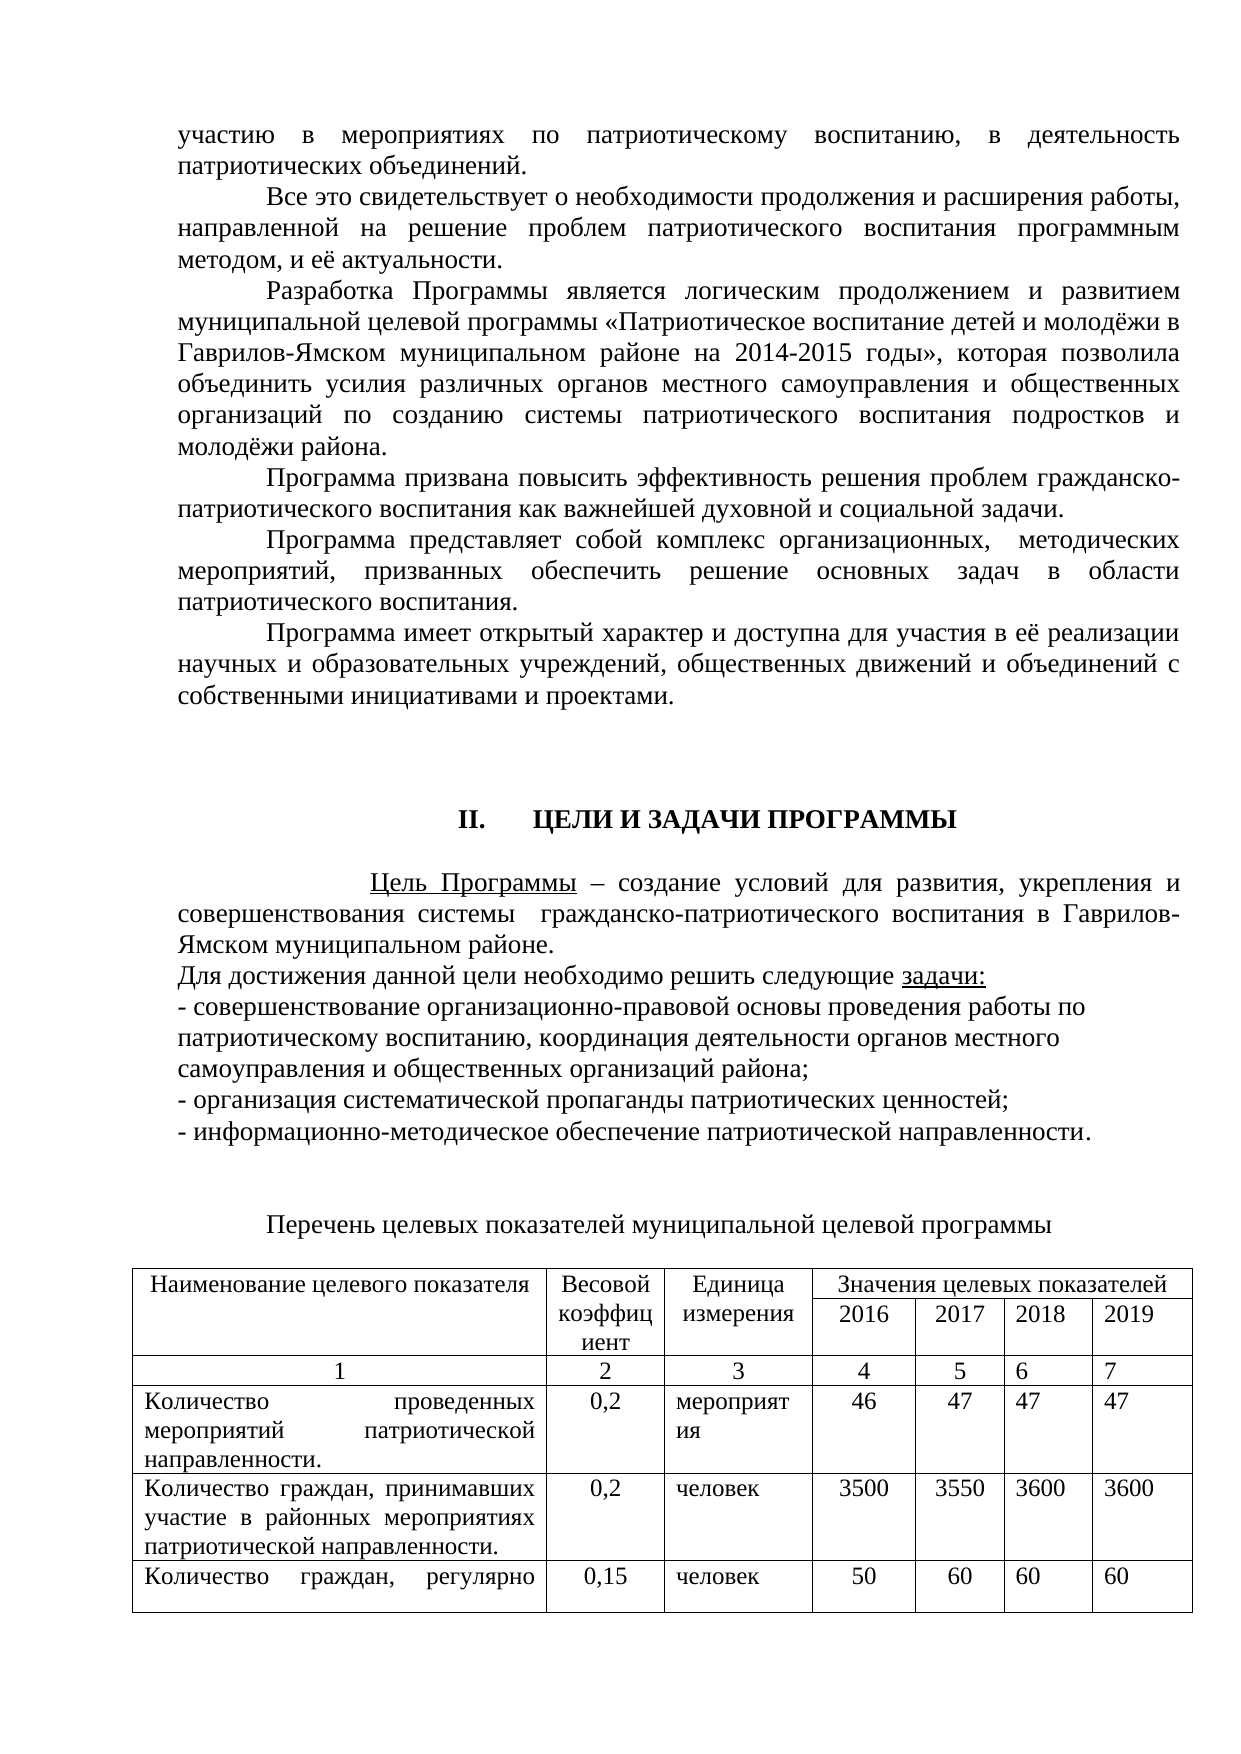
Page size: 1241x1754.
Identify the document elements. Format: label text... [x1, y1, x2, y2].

table_cell мероприятия [665, 1386, 812, 1472]
text Разработка Программы является логическим продолжением и развитием муниципальной целевой программы «Патриотическое воспитание детей и молодёжи в Гаврилов-Ямском муниципальном районе на 2014-2015 годы», которая позволила объединить усилия различных органов местного самоуправления и общественных организаций по созданию системы патриотического воспитания подростков и молодёжи района. [177, 274, 1181, 461]
table_cell 4 [813, 1356, 915, 1385]
text Перечень целевых показателей муниципальной целевой программы [177, 1208, 1181, 1239]
text Программа представляет собой комплекс организационных, методических мероприятий, призванных обеспечить решение основных задач в области патриотического воспитания. [177, 523, 1181, 616]
table_cell 60 [1005, 1561, 1092, 1612]
table_cell 47 [1093, 1386, 1192, 1472]
table_cell 6 [1005, 1356, 1092, 1385]
table_cell человек [665, 1561, 812, 1612]
table_header Наименование целевого показателя [133, 1269, 546, 1355]
table_cell 3600 [1093, 1474, 1192, 1560]
table_header Весовой коэффициент [547, 1269, 664, 1355]
table_cell 3600 [1005, 1474, 1092, 1560]
table_cell 46 [813, 1386, 915, 1472]
table_cell человек [665, 1474, 812, 1560]
table_cell 3500 [813, 1474, 915, 1560]
table_cell 1 [133, 1356, 546, 1385]
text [177, 118, 1181, 180]
table_cell 60 [1093, 1561, 1192, 1612]
text Программа призвана повысить эффективность решения проблем гражданско-патриотического воспитания как важнейшей духовной и социальной задачи. [177, 461, 1181, 523]
table_cell 3550 [916, 1474, 1004, 1560]
table_cell 2019 [1093, 1299, 1192, 1355]
text - организация систематической пропаганды патриотических ценностей; [177, 1084, 1181, 1115]
table_cell 47 [916, 1386, 1004, 1472]
table_cell 0,2 [547, 1474, 664, 1560]
table_cell 0,2 [547, 1386, 664, 1472]
table_cell 3 [665, 1356, 812, 1385]
text Цель Программы – создание условий для развития, укрепления и совершенствования системы гражданско-патриотического воспитания в Гаврилов-Ямском муниципальном районе. [177, 866, 1181, 959]
table_header Значения целевых показателей [813, 1269, 1192, 1298]
text Для достижения данной цели необходимо решить следующие задачи: [177, 959, 1181, 990]
list ЦЕЛИ И ЗАДАЧИ ПРОГРАММЫ [233, 803, 1181, 834]
text Все это свидетельствует о необходимости продолжения и расширения работы, направленной на решение проблем патриотического воспитания программным методом, и её актуальности. [177, 180, 1181, 274]
table_cell 50 [813, 1561, 915, 1612]
text - совершенствование организационно-правовой основы проведения работы по патриотическому воспитанию, координация деятельности органов местного самоуправления и общественных организаций района; [177, 990, 1181, 1084]
text Программа имеет открытый характер и доступна для участия в её реализации научных и образовательных учреждений, общественных движений и объединений с собственными инициативами и проектами. [177, 616, 1181, 710]
table_cell 47 [1005, 1386, 1092, 1472]
table_cell 5 [916, 1356, 1004, 1385]
table_header Единица измерения [665, 1269, 812, 1355]
table_cell Количество проведенных мероприятий патриотической направленности. [133, 1386, 546, 1472]
table_cell 0,15 [547, 1561, 664, 1612]
table_cell 7 [1093, 1356, 1192, 1385]
table_cell 2017 [916, 1299, 1004, 1355]
table_cell 2 [547, 1356, 664, 1385]
text - информационно-методическое обеспечение патриотической направленности. [177, 1115, 1181, 1146]
table_cell 2016 [813, 1299, 915, 1355]
table_cell 2018 [1005, 1299, 1092, 1355]
table_cell Количество граждан, принимавших участие в районных мероприятиях патриотической направленности. [133, 1474, 546, 1560]
table_cell 60 [916, 1561, 1004, 1612]
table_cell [133, 1561, 546, 1612]
